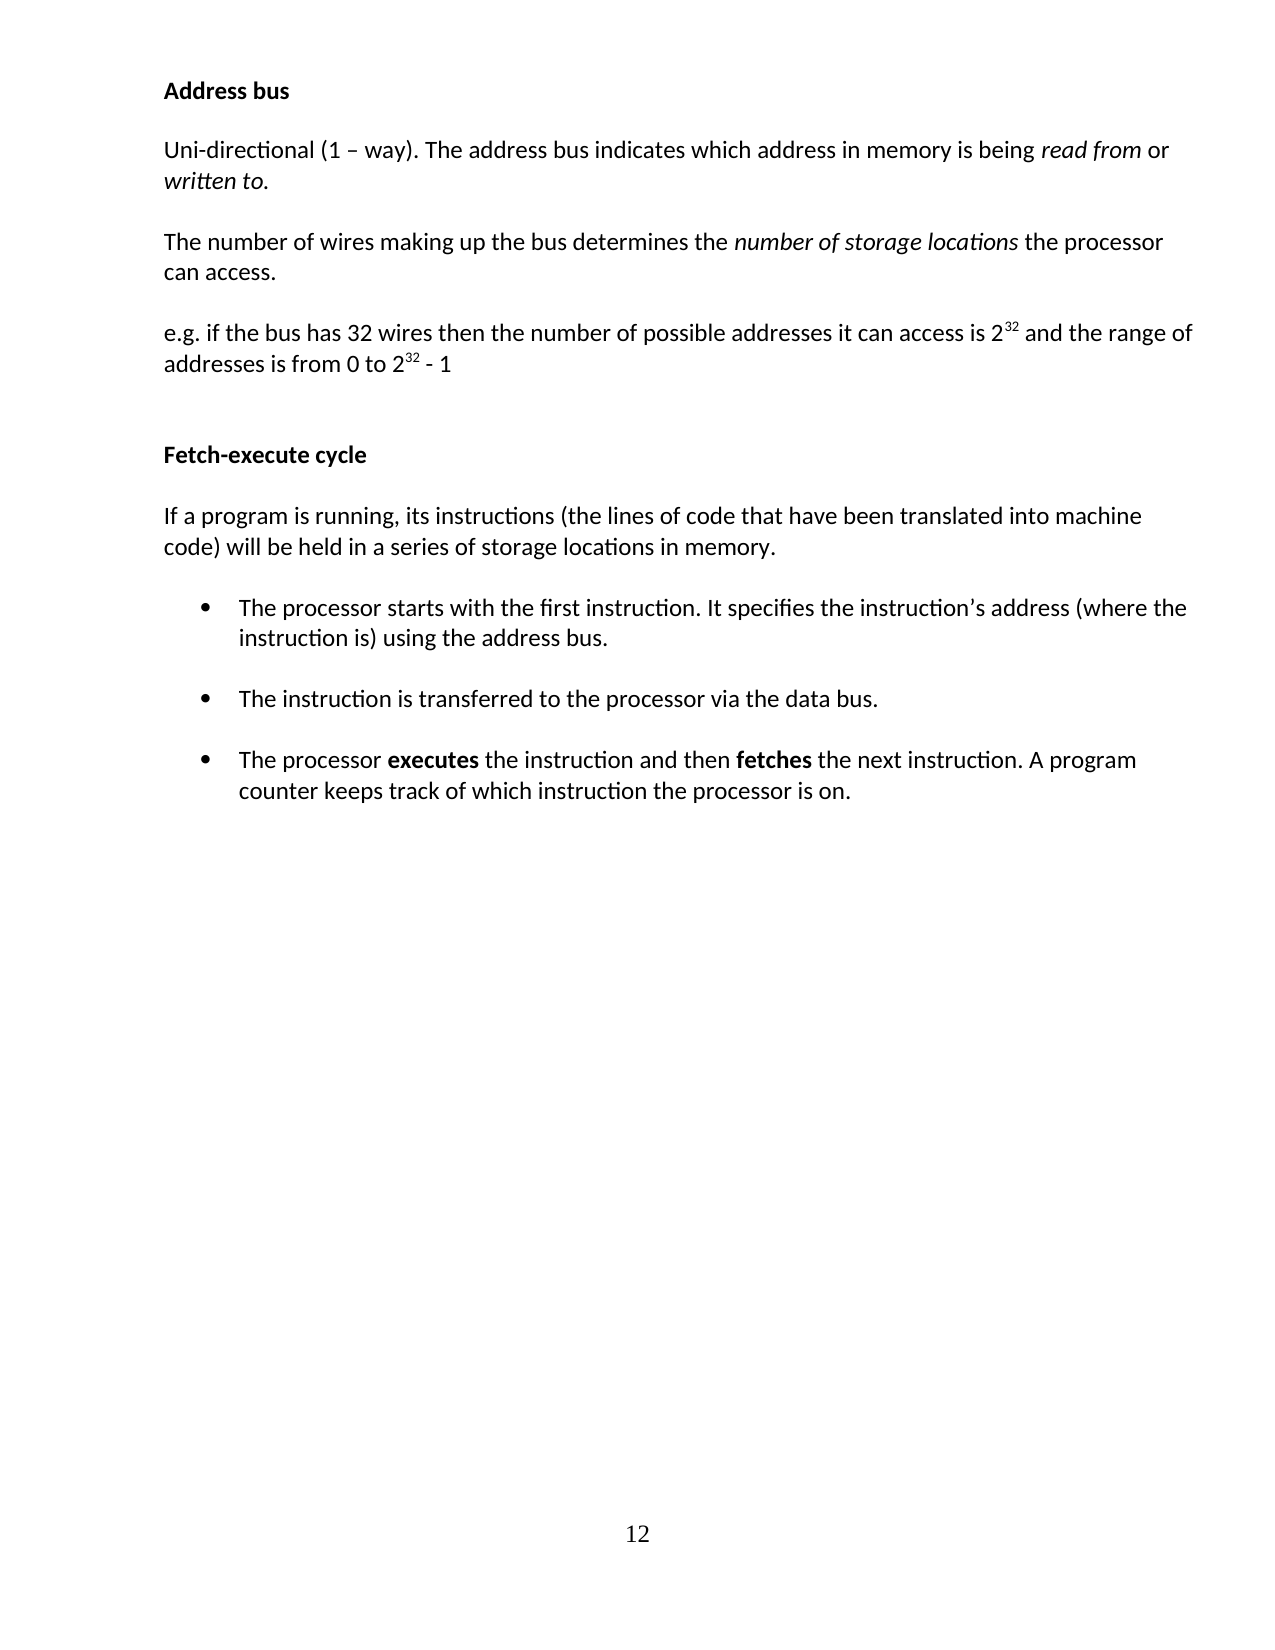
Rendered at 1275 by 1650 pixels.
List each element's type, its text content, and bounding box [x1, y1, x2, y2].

text If a program is running, its instructions (the lines of code that have been translated into machine code) will be held in a series of storage locations in memory. [164, 501, 1200, 562]
list The processor starts with the first instruction. It specifies the instruction’s address (where the instruction is) using the address bus. [201, 592, 1200, 653]
text Uni-directional (1 – way). The address bus indicates which address in memory is being read from or written to. [164, 134, 1200, 195]
list The instruction is transferred to the processor via the data bus. [201, 684, 1200, 714]
text Fetch-execute cycle [164, 439, 1200, 470]
text e.g. if the bus has 32 wires then the number of possible addresses it can access is 232 and the range of addresses is from 0 to 232 - 1 [164, 317, 1200, 378]
text The number of wires making up the bus determines the number of storage locations the processor can access. [164, 226, 1200, 287]
list The processor executes the instruction and then fetches the next instruction. A program counter keeps track of which instruction the processor is on. [201, 745, 1200, 806]
text Address bus [164, 75, 1200, 106]
